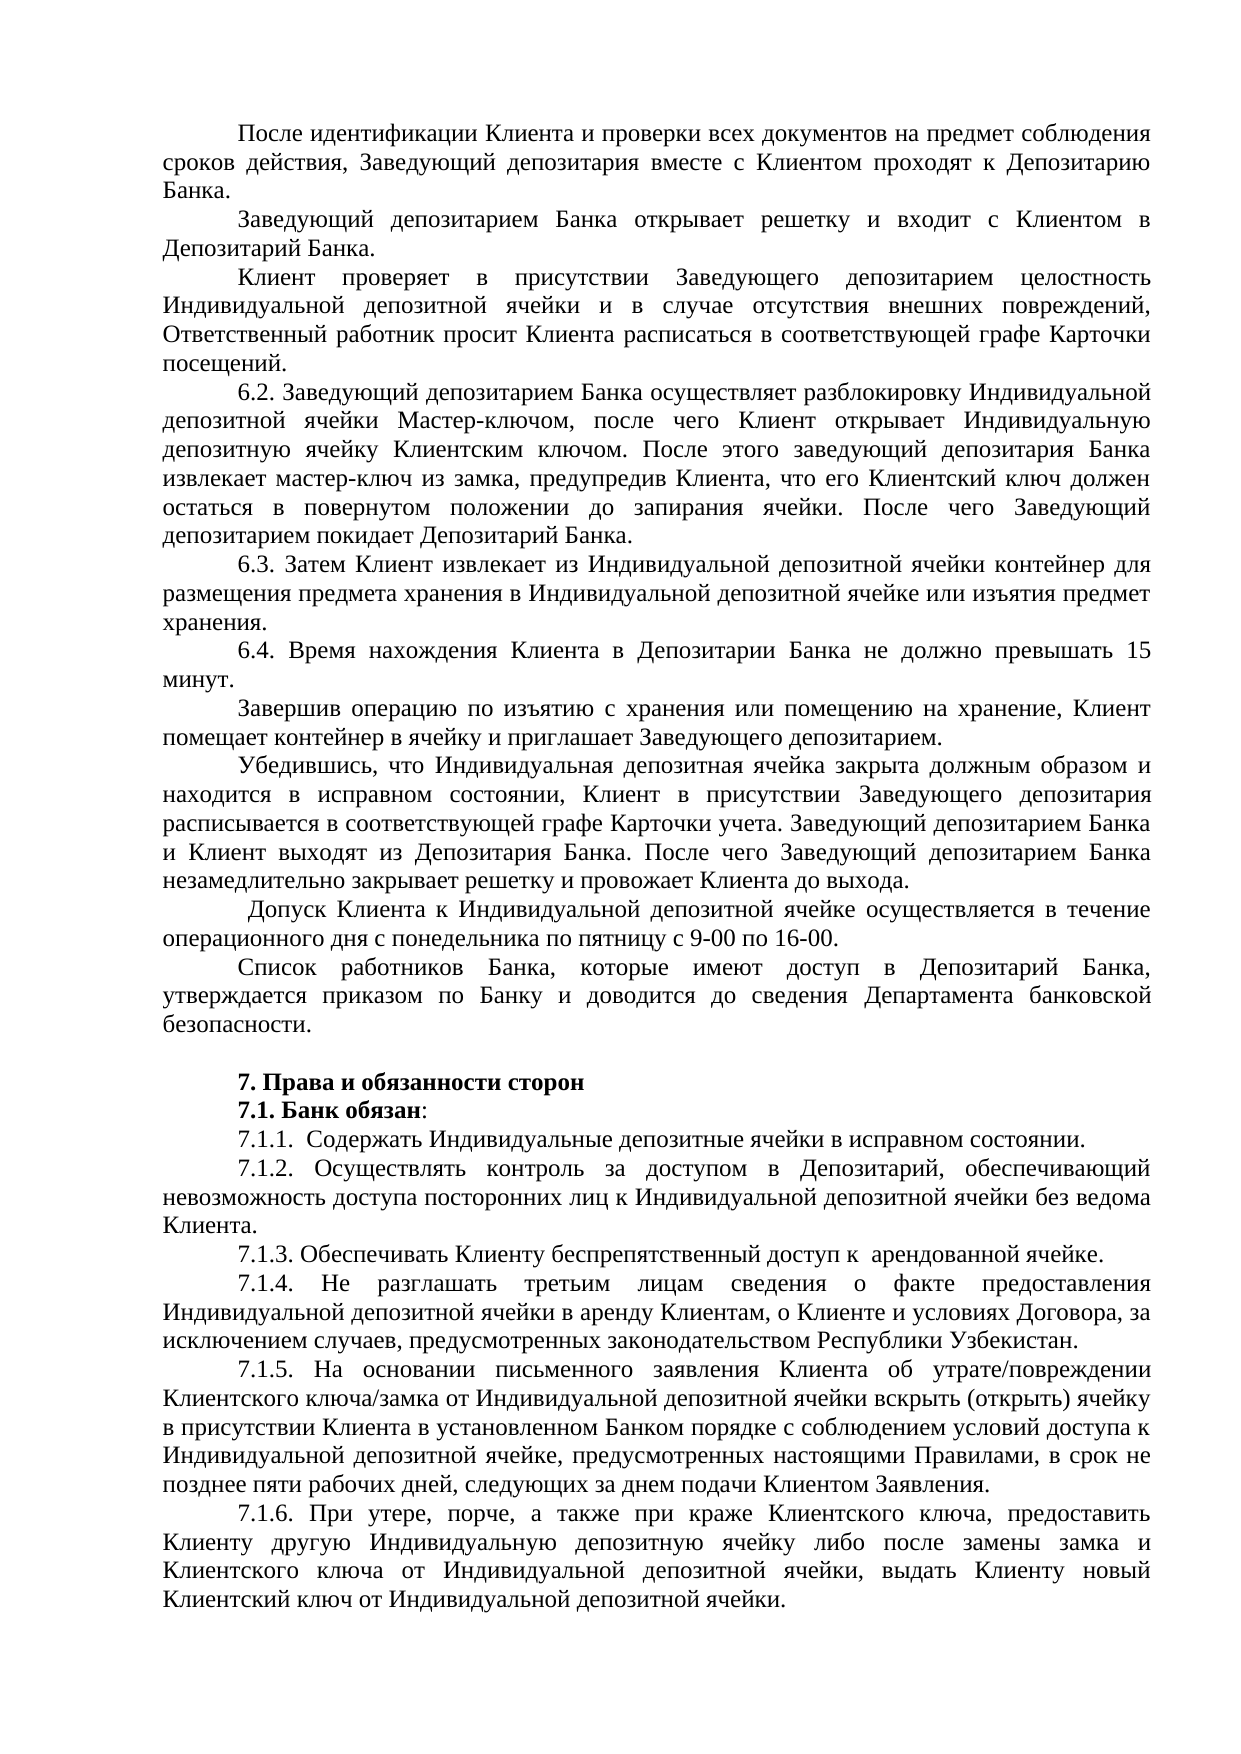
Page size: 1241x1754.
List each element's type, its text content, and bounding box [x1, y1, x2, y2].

text 6.4. Время нахождения Клиента в Депозитарии Банка не должно превышать 15 минут. [162, 636, 1152, 693]
text 7.1.6. При утере, порче, а также при краже Клиентского ключа, предоставить Клиенту другую Индивидуальную депозитную ячейку либо после замены замка и Клиентского ключа от Индивидуальной депозитной ячейки, выдать Клиенту новый Клиентский ключ от Индивидуальной депозитной ячейки. [162, 1498, 1152, 1613]
text 6.3. Затем Клиент извлекает из Индивидуальной депозитной ячейки контейнер для размещения предмета хранения в Индивидуальной депозитной ячейке или изъятия предмет хранения. [162, 549, 1152, 636]
text 6.2. Заведующий депозитарием Банка осуществляет разблокировку Индивидуальной депозитной ячейки Мастер-ключом, после чего Клиент открывает Индивидуальную депозитную ячейку Клиентским ключом. После этого заведующий депозитария Банка извлекает мастер-ключ из замка, предупредив Клиента, что его Клиентский ключ должен остаться в повернутом положении до запирания ячейки. После чего Заведующий депозитарием покидает Депозитарий Банка. [162, 377, 1152, 549]
text Список работников Банка, которые имеют доступ в Депозитарий Банка, утверждается приказом по Банку и доводится до сведения Департамента банковской безопасности. [162, 952, 1152, 1038]
text Клиент проверяет в присутствии Заведующего депозитарием целостность Индивидуальной депозитной ячейки и в случае отсутствия внешних повреждений, Ответственный работник просит Клиента расписаться в соответствующей графе Карточки посещений. [162, 262, 1152, 377]
text Убедившись, что Индивидуальная депозитная ячейка закрыта должным образом и находится в исправном состоянии, Клиент в присутствии Заведующего депозитария расписывается в соответствующей графе Карточки учета. Заведующий депозитарием Банка и Клиент выходят из Депозитария Банка. После чего Заведующий депозитарием Банка незамедлительно закрывает решетку и провожает Клиента до выхода. [162, 751, 1152, 894]
text 7.1.2. Осуществлять контроль за доступом в Депозитарий, обеспечивающий невозможность доступа посторонних лиц к Индивидуальной депозитной ячейки без ведома Клиента. [162, 1153, 1152, 1239]
text 7.1.3. Обеспечивать Клиенту беспрепятственный доступ к арендованной ячейке. [162, 1239, 1152, 1268]
text Допуск Клиента к Индивидуальной депозитной ячейке осуществляется в течение операционного дня с понедельника по пятницу с 9-00 по 16-00. [162, 894, 1152, 952]
text 7.1.4. Не разглашать третьим лицам сведения о факте предоставления Индивидуальной депозитной ячейки в аренду Клиентам, о Клиенте и условиях Договора, за исключением случаев, предусмотренных законодательством Республики Узбекистан. [162, 1268, 1152, 1354]
text 7.1. Банк обязан: [162, 1096, 1152, 1124]
text Завершив операцию по изъятию с хранения или помещению на хранение, Клиент помещает контейнер в ячейку и приглашает Заведующего депозитарием. [162, 693, 1152, 751]
text 7.1.1. Содержать Индивидуальные депозитные ячейки в исправном состоянии. [162, 1124, 1152, 1153]
text 7. Права и обязанности сторон [162, 1067, 1152, 1096]
text 7.1.5. На основании письменного заявления Клиента об утрате/повреждении Клиентского ключа/замка от Индивидуальной депозитной ячейки вскрыть (открыть) ячейку в присутствии Клиента в установленном Банком порядке с соблюдением условий доступа к Индивидуальной депозитной ячейке, предусмотренных настоящими Правилами, в срок не позднее пяти рабочих дней, следующих за днем подачи Клиентом Заявления. [162, 1354, 1152, 1498]
text Заведующий депозитарием Банка открывает решетку и входит с Клиентом в Депозитарий Банка. [162, 204, 1152, 262]
text После идентификации Клиента и проверки всех документов на предмет соблюдения сроков действия, Заведующий депозитария вместе с Клиентом проходят к Депозитарию Банка. [162, 118, 1152, 204]
